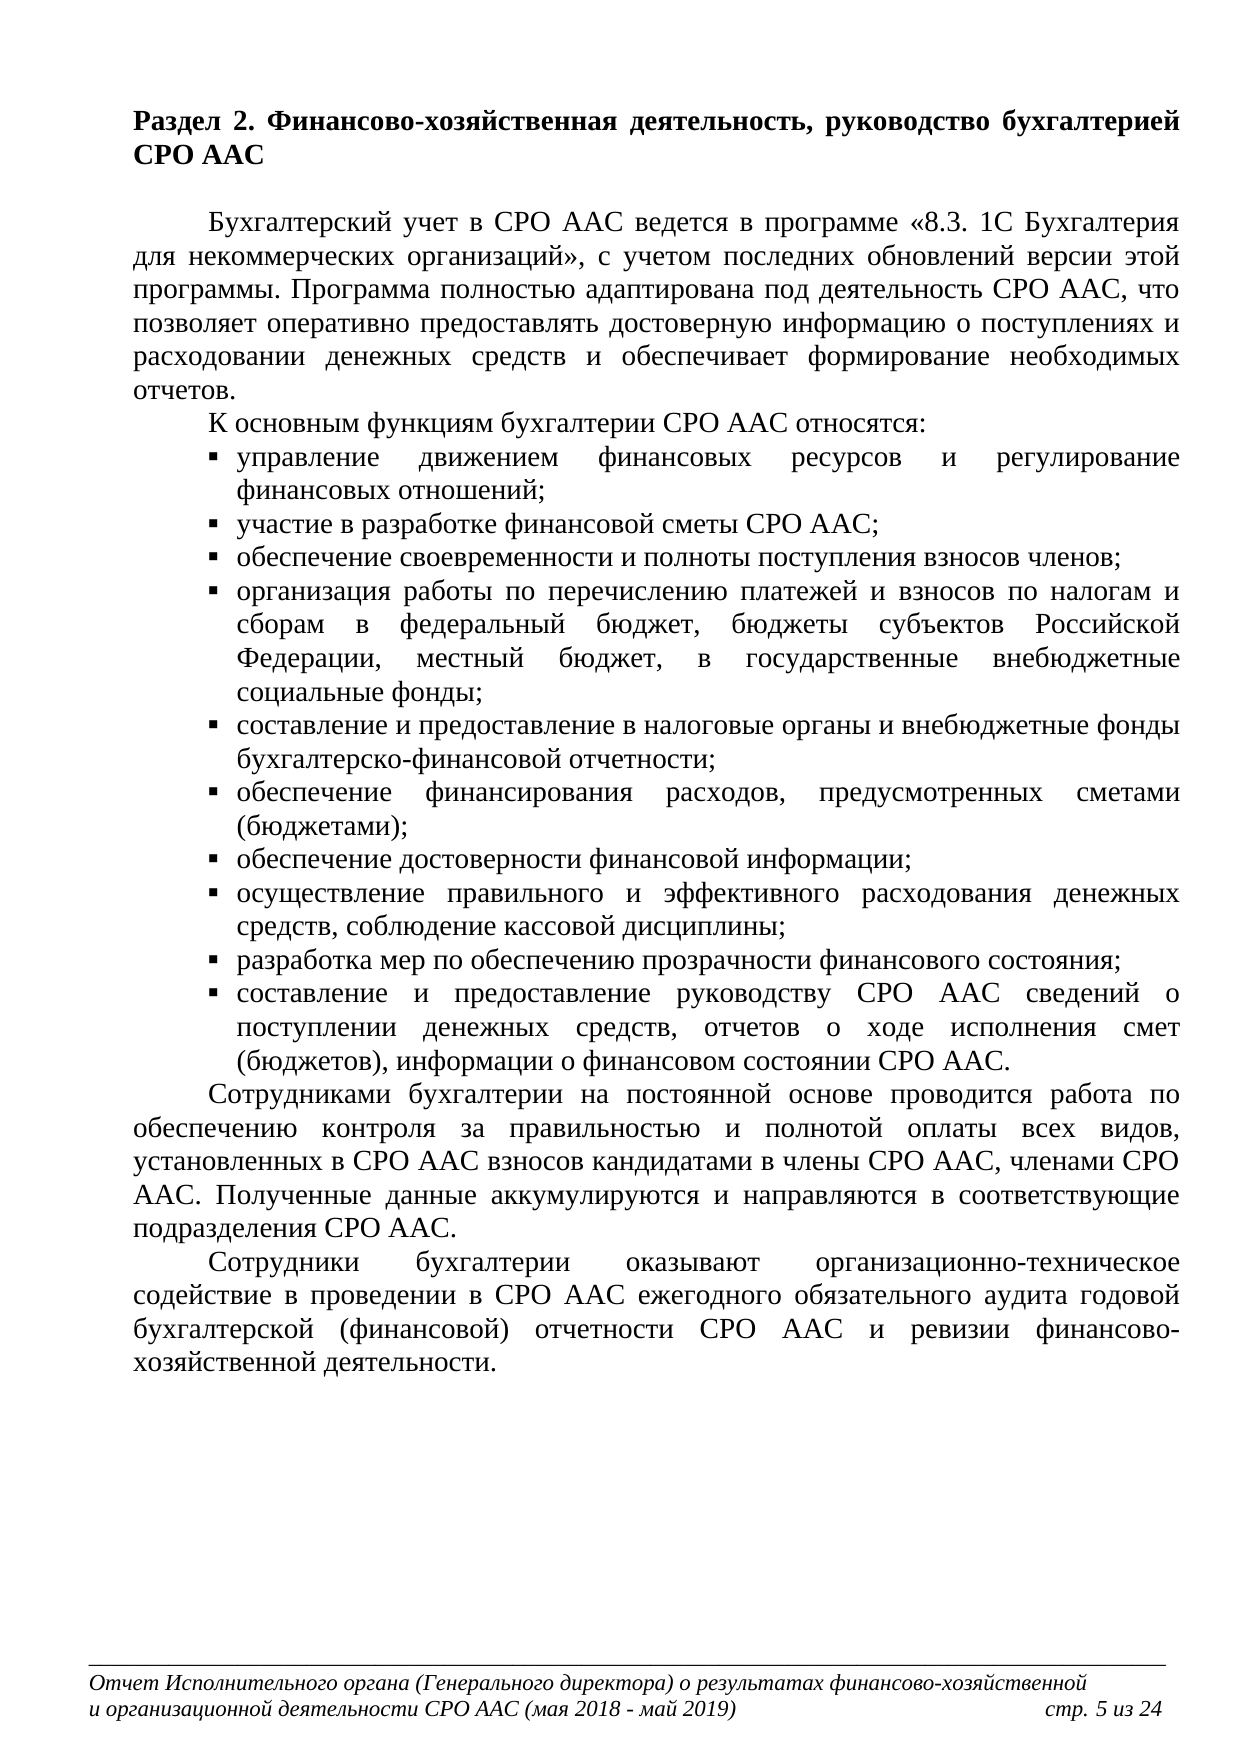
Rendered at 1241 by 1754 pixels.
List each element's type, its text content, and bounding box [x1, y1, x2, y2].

text Бухгалтерский учет в СРО ААС ведется в программе «8.3. 1С Бухгалтерия для некоммерческих организаций», с учетом последних обновлений версии этой программы. Программа полностью адаптирована под деятельность СРО ААС, что позволяет оперативно предоставлять достоверную информацию о поступлениях и расходовании денежных средств и обеспечивает формирование необходимых отчетов. [133, 204, 1181, 405]
subtitle Раздел 2. Финансово-хозяйственная деятельность, руководство бухгалтерией СРО ААС [133, 103, 1181, 171]
list обеспечение финансирования расходов, предусмотренных сметами (бюджетами); [207, 774, 1181, 841]
list составление и предоставление руководству СРО ААС сведений о поступлении денежных средств, отчетов о ходе исполнения смет (бюджетов), информации о финансовом состоянии СРО ААС. [207, 976, 1181, 1076]
list участие в разработке финансовой сметы СРО ААС; [207, 506, 1181, 539]
list осуществление правильного и эффективного расходования денежных средств, соблюдение кассовой дисциплины; [207, 875, 1181, 942]
list обеспечение достоверности финансовой информации; [207, 841, 1181, 875]
list составление и предоставление в налоговые органы и внебюджетные фонды бухгалтерско-финансовой отчетности; [207, 707, 1181, 774]
text К основным функциям бухгалтерии СРО ААС относятся: [133, 405, 1181, 439]
list управление движением финансовых ресурсов и регулирование финансовых отношений; [207, 439, 1181, 506]
list обеспечение своевременности и полноты поступления взносов членов; [207, 539, 1181, 573]
text Сотрудники бухгалтерии оказывают организационно-техническое содействие в проведении в СРО ААС ежегодного обязательного аудита годовой бухгалтерской (финансовой) отчетности СРО ААС и ревизии финансово-хозяйственной деятельности. [133, 1244, 1181, 1378]
text Сотрудниками бухгалтерии на постоянной основе проводится работа по обеспечению контроля за правильностью и полнотой оплаты всех видов, установленных в СРО ААС взносов кандидатами в члены СРО ААС, членами СРО ААС. Полученные данные аккумулируются и направляются в соответствующие подразделения СРО ААС. [133, 1076, 1181, 1244]
list разработка мер по обеспечению прозрачности финансового состояния; [207, 942, 1181, 976]
list организация работы по перечислению платежей и взносов по налогам и сборам в федеральный бюджет, бюджеты субъектов Российской Федерации, местный бюджет, в государственные внебюджетные социальные фонды; [207, 573, 1181, 707]
